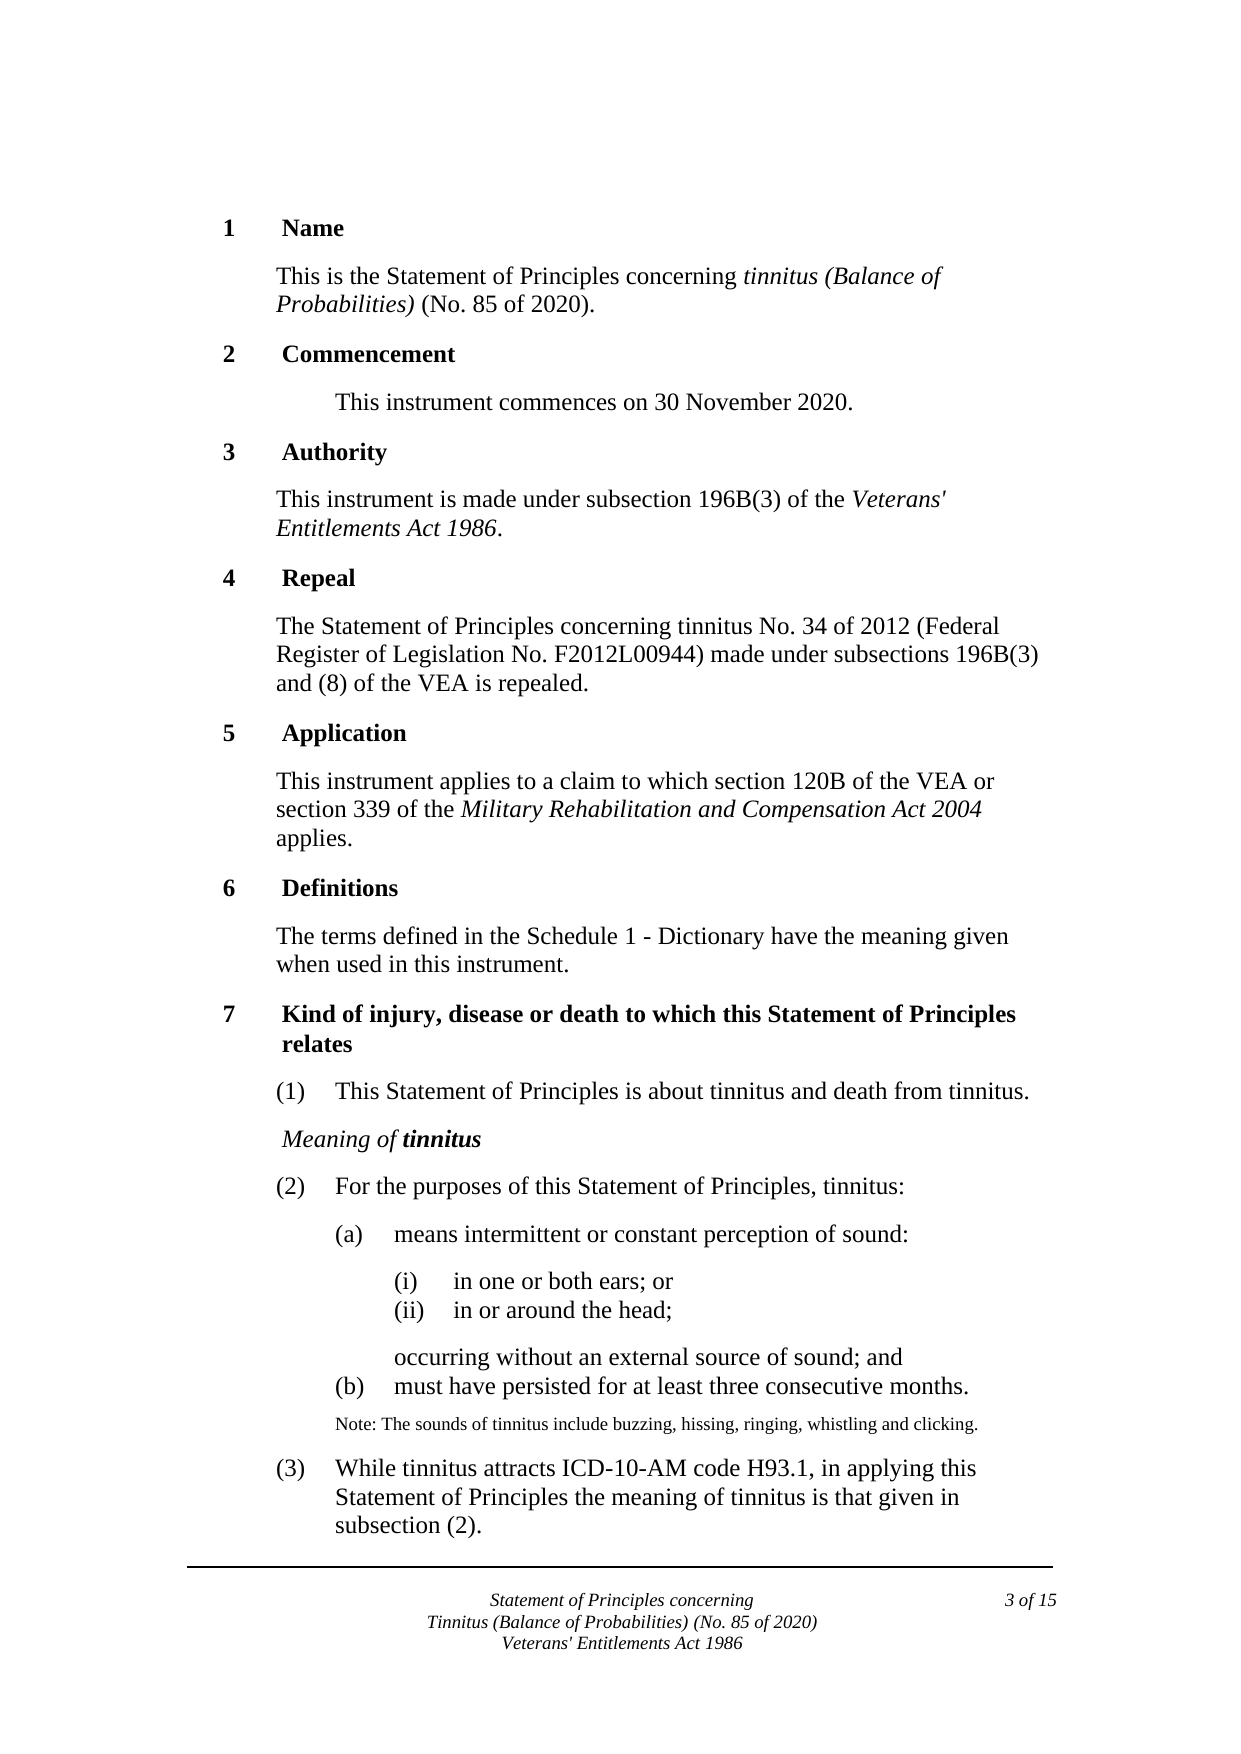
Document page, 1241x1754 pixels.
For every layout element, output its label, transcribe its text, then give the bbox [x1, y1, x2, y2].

text This is the Statement of Principles concerning tinnitus (Balance of Probabilities) (No. 85 of 2020). [276, 261, 1053, 318]
text Definitions [223, 873, 1053, 902]
text The Statement of Principles concerning tinnitus No. 34 of 2012 (Federal Register of Legislation No. F2012L00944) made under subsections 196B(3) and (8) of the VEA is repealed. [276, 611, 1053, 697]
text Authority [223, 437, 1053, 466]
text Name [223, 213, 1053, 242]
text While tinnitus attracts ICD-10-AM code H93.1, in applying this Statement of Principles the meaning of tinnitus is that given in subsection (2). [276, 1453, 1053, 1539]
list occurring without an external source of sound; and [394, 1342, 1053, 1371]
text The terms defined in the Schedule 1 - Dictionary have the meaning given when used in this instrument. [276, 921, 1053, 978]
text must have persisted for at least three consecutive months. [335, 1371, 1053, 1400]
text Meaning of tinnitus [282, 1124, 1053, 1152]
text Kind of injury, disease or death to which this Statement of Principles relates [223, 999, 1053, 1057]
text This instrument is made under subsection 196B(3) of the Veterans' Entitlements Act 1986. [276, 484, 1053, 542]
text means intermittent or constant perception of sound: [335, 1219, 1053, 1247]
text Commencement [223, 339, 1053, 368]
text This instrument commences on 30 November 2020. [276, 387, 1053, 416]
text in or around the head; [394, 1295, 1053, 1324]
text Application [223, 718, 1053, 747]
text This instrument applies to a claim to which section 120B of the VEA or section 339 of the Military Rehabilitation and Compensation Act 2004 applies. [276, 766, 1053, 852]
text Note: The sounds of tinnitus include buzzing, hissing, ringing, whistling and clicking. [335, 1413, 1053, 1434]
text For the purposes of this Statement of Principles, tinnitus: [276, 1171, 1053, 1200]
list Repeal [223, 563, 1053, 592]
text This Statement of Principles is about tinnitus and death from tinnitus. [276, 1076, 1053, 1105]
text in one or both ears; or [394, 1266, 1053, 1295]
